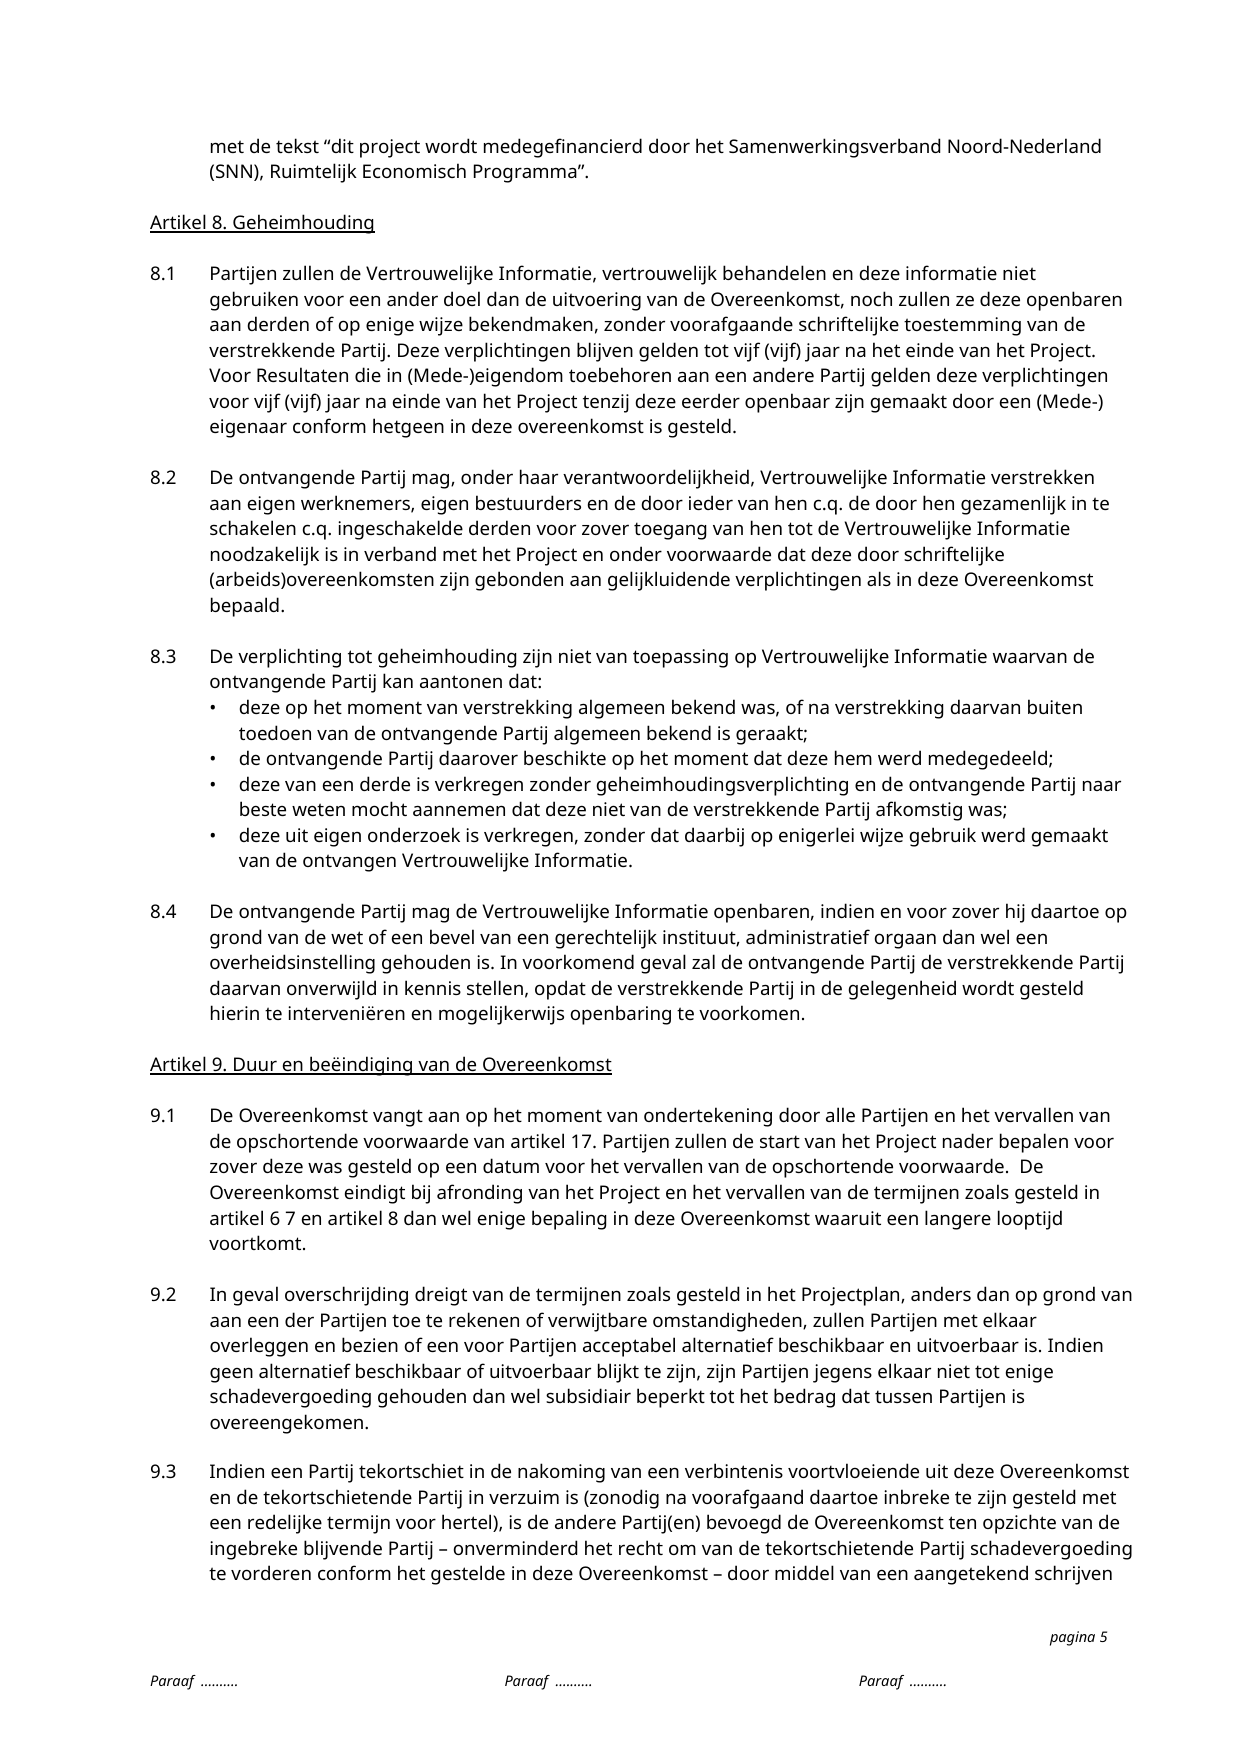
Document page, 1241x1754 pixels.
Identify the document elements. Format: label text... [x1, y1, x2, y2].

text • deze van een derde is verkregen zonder geheimhoudingsverplichting en de ontvangende Partij naar beste weten mocht aannemen dat deze niet van de verstrekkende Partij afkomstig was; [209, 771, 1124, 822]
text Artikel 8. Geheimhouding [150, 209, 1137, 235]
list Partijen zullen de Vertrouwelijke Informatie, vertrouwelijk behandelen en deze informatie niet gebruiken voor een ander doel dan de uitvoering van de Overeenkomst, noch zullen ze deze openbaren aan derden of op enige wijze bekendmaken, zonder voorafgaande schriftelijke toestemming van de verstrekkende Partij. Deze verplichtingen blijven gelden tot vijf (vijf) jaar na het einde van het Project. Voor Resultaten die in (Mede-)eigendom toebehoren aan een andere Partij gelden deze verplichtingen voor vijf (vijf) jaar na einde van het Project tenzij deze eerder openbaar zijn gemaakt door een (Mede-) eigenaar conform hetgeen in deze overeenkomst is gesteld. [150, 261, 1124, 439]
list De Overeenkomst vangt aan op het moment van ondertekening door alle Partijen en het vervallen van de opschortende voorwaarde van artikel 17. Partijen zullen de start van het Project nader bepalen voor zover deze was gesteld op een datum voor het vervallen van de opschortende voorwaarde. De Overeenkomst eindigt bij afronding van het Project en het vervallen van de termijnen zoals gesteld in artikel 6 7 en artikel 8 dan wel enige bepaling in deze Overeenkomst waaruit een langere looptijd voortkomt. [150, 1103, 1137, 1256]
list De ontvangende Partij mag, onder haar verantwoordelijkheid, Vertrouwelijke Informatie verstrekken aan eigen werknemers, eigen bestuurders en de door ieder van hen c.q. de door hen gezamenlijk in te schakelen c.q. ingeschakelde derden voor zover toegang van hen tot de Vertrouwelijke Informatie noodzakelijk is in verband met het Project en onder voorwaarde dat deze door schriftelijke (arbeids)overeenkomsten zijn gebonden aan gelijkluidende verplichtingen als in deze Overeenkomst bepaald. [150, 465, 1124, 618]
list In geval overschrijding dreigt van de termijnen zoals gesteld in het Projectplan, anders dan op grond van aan een der Partijen toe te rekenen of verwijtbare omstandigheden, zullen Partijen met elkaar overleggen en bezien of een voor Partijen acceptabel alternatief beschikbaar en uitvoerbaar is. Indien geen alternatief beschikbaar of uitvoerbaar blijkt te zijn, zijn Partijen jegens elkaar niet tot enige schadevergoeding gehouden dan wel subsidiair beperkt tot het bedrag dat tussen Partijen is overeengekomen. [150, 1281, 1137, 1434]
list De verplichting tot geheimhouding zijn niet van toepassing op Vertrouwelijke Informatie waarvan de ontvangende Partij kan aantonen dat: [150, 643, 1124, 694]
text • de ontvangende Partij daarover beschikte op het moment dat deze hem werd medegedeeld; [209, 745, 1124, 771]
text • deze uit eigen onderzoek is verkregen, zonder dat daarbij op enigerlei wijze gebruik werd gemaakt van de ontvangen Vertrouwelijke Informatie. [209, 822, 1124, 873]
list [150, 1458, 1137, 1586]
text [150, 133, 1137, 184]
text • deze op het moment van verstrekking algemeen bekend was, of na verstrekking daarvan buiten toedoen van de ontvangende Partij algemeen bekend is geraakt; [209, 694, 1124, 745]
text 8.4 De ontvangende Partij mag de Vertrouwelijke Informatie openbaren, indien en voor zover hij daartoe op grond van de wet of een bevel van een gerechtelijk instituut, administratief orgaan dan wel een overheidsinstelling gehouden is. In voorkomend geval zal de ontvangende Partij de verstrekkende Partij daarvan onverwijld in kennis stellen, opdat de verstrekkende Partij in de gelegenheid wordt gesteld hierin te interveniëren en mogelijkerwijs openbaring te voorkomen. [150, 898, 1137, 1026]
text Artikel 9. Duur en beëindiging van de Overeenkomst [150, 1052, 1137, 1077]
